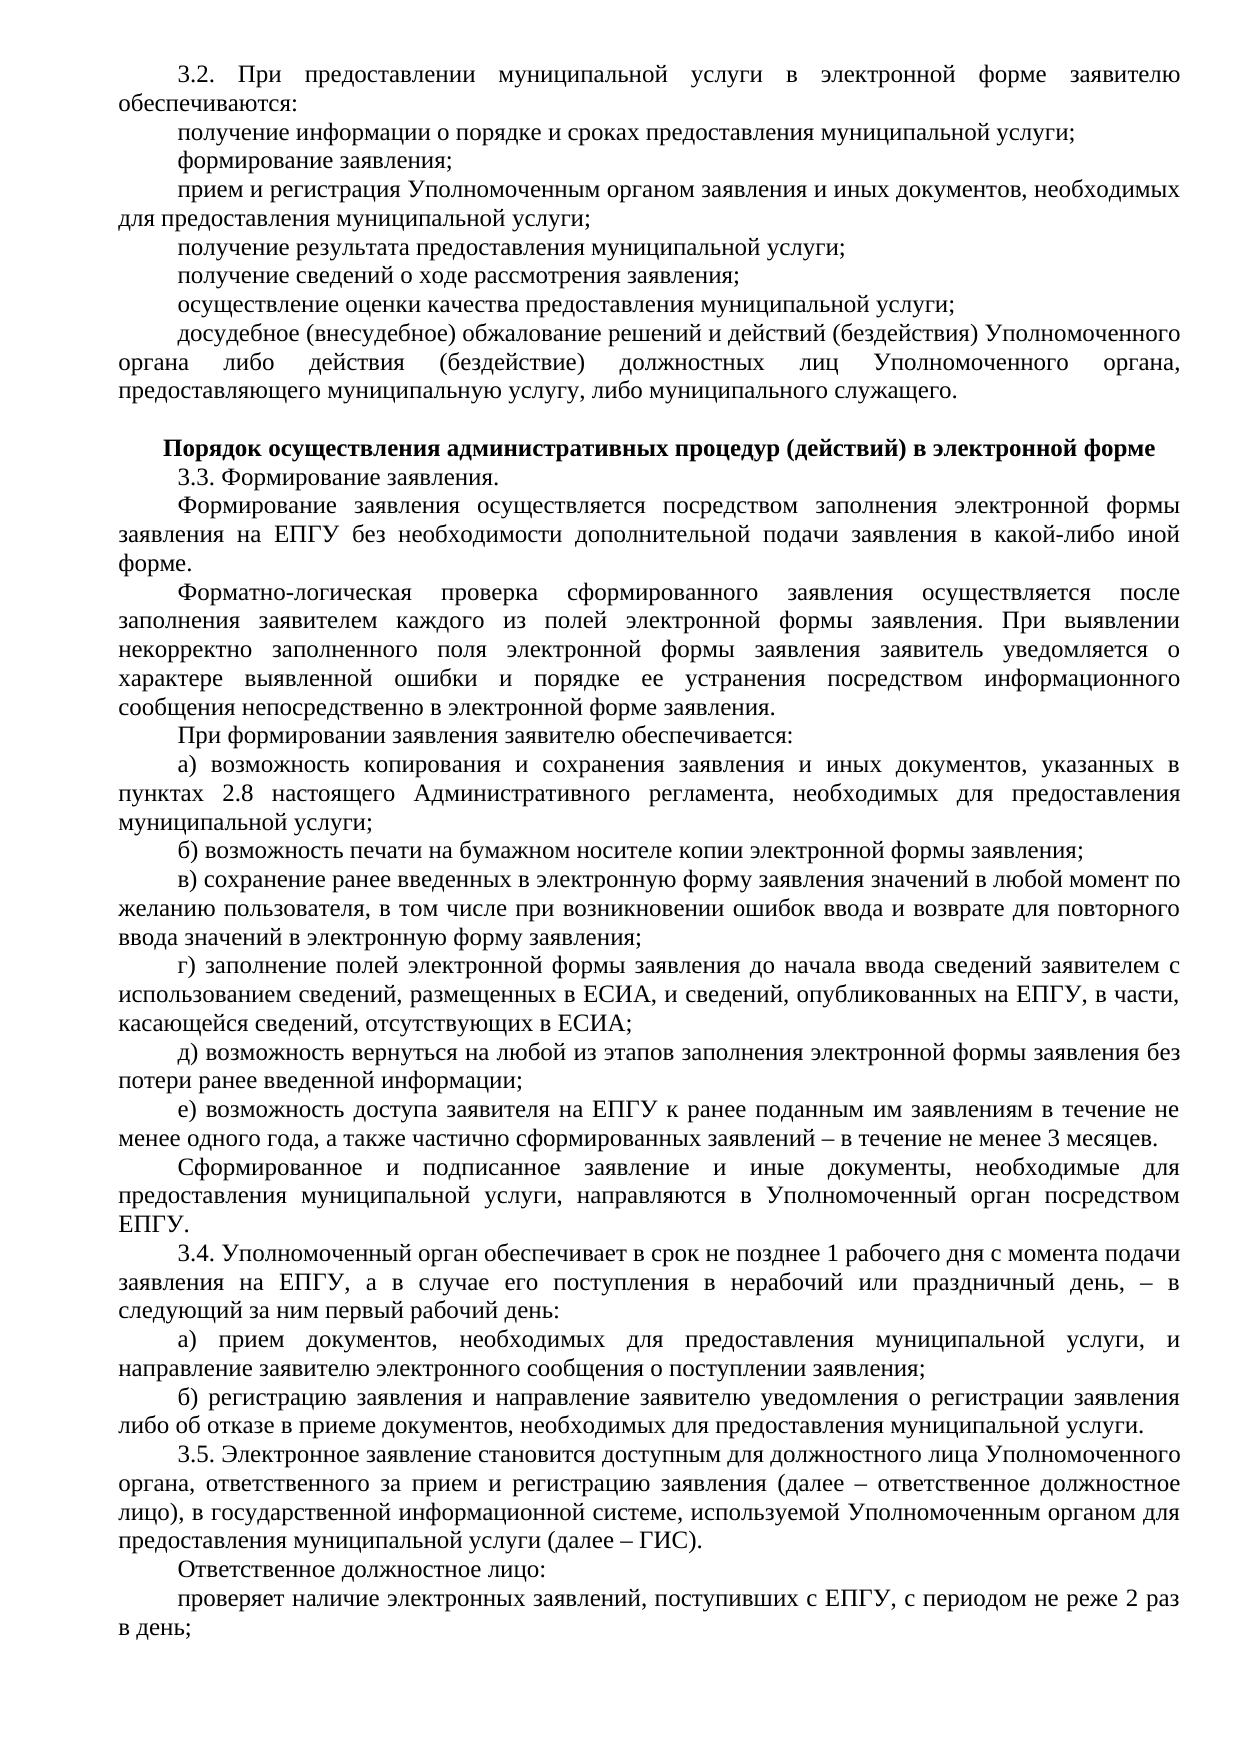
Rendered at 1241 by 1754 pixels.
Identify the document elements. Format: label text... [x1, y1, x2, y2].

text а) возможность копирования и сохранения заявления и иных документов, указанных в пунктах 2.8 настоящего Административного регламента, необходимых для предоставления муниципальной услуги; [118, 749, 1181, 835]
text 3.4. Уполномоченный орган обеспечивает в срок не позднее 1 рабочего дня с момента подачи заявления на ЕПГУ, а в случае его поступления в нерабочий или праздничный день, – в следующий за ним первый рабочий день: [118, 1238, 1181, 1324]
text проверяет наличие электронных заявлений, поступивших с ЕПГУ, с периодом не реже 2 раз в день; [118, 1583, 1181, 1640]
text При формировании заявления заявителю обеспечивается: [118, 720, 1181, 749]
text д) возможность вернуться на любой из этапов заполнения электронной формы заявления без потери ранее введенной информации; [118, 1037, 1181, 1094]
text досудебное (внесудебное) обжалование решений и действий (бездействия) Уполномоченного органа либо действия (бездействие) должностных лиц Уполномоченного органа, предоставляющего муниципальную услугу, либо муниципального служащего. [118, 318, 1181, 404]
text Формирование заявления осуществляется посредством заполнения электронной формы заявления на ЕПГУ без необходимости дополнительной подачи заявления в какой-либо иной форме. [118, 490, 1181, 577]
text Сформированное и подписанное заявление и иные документы, необходимые для предоставления муниципальной услуги, направляются в Уполномоченный орган посредством ЕПГУ. [118, 1152, 1181, 1238]
text получение информации о порядке и сроках предоставления муниципальной услуги; [118, 117, 1181, 145]
text б) возможность печати на бумажном носителе копии электронной формы заявления; [118, 835, 1181, 864]
text 3.5. Электронное заявление становится доступным для должностного лица Уполномоченного органа, ответственного за прием и регистрацию заявления (далее – ответственное должностное лицо), в государственной информационной системе, используемой Уполномоченным органом для предоставления муниципальной услуги (далее – ГИС). [118, 1439, 1181, 1554]
text Ответственное должностное лицо: [118, 1554, 1181, 1583]
text 3.3. Формирование заявления. [118, 462, 1181, 490]
text а) прием документов, необходимых для предоставления муниципальной услуги, и направление заявителю электронного сообщения о поступлении заявления; [118, 1324, 1181, 1382]
subtitle Порядок осуществления административных процедур (действий) в электронной форме [138, 433, 1181, 462]
text формирование заявления; [118, 145, 1181, 174]
text 3.2. При предоставлении муниципальной услуги в электронной форме заявителю обеспечиваются: [118, 59, 1181, 117]
text Форматно-логическая проверка сформированного заявления осуществляется после заполнения заявителем каждого из полей электронной формы заявления. При выявлении некорректно заполненного поля электронной формы заявления заявитель уведомляется о характере выявленной ошибки и порядке ее устранения посредством информационного сообщения непосредственно в электронной форме заявления. [118, 577, 1181, 720]
text прием и регистрация Уполномоченным органом заявления и иных документов, необходимых для предоставления муниципальной услуги; [118, 174, 1181, 232]
text осуществление оценки качества предоставления муниципальной услуги; [118, 289, 1181, 318]
text б) регистрацию заявления и направление заявителю уведомления о регистрации заявления либо об отказе в приеме документов, необходимых для предоставления муниципальной услуги. [118, 1382, 1181, 1439]
text е) возможность доступа заявителя на ЕПГУ к ранее поданным им заявлениям в течение не менее одного года, а также частично сформированных заявлений – в течение не менее 3 месяцев. [118, 1094, 1181, 1152]
text в) сохранение ранее введенных в электронную форму заявления значений в любой момент по желанию пользователя, в том числе при возникновении ошибок ввода и возврате для повторного ввода значений в электронную форму заявления; [118, 864, 1181, 950]
text получение результата предоставления муниципальной услуги; [118, 232, 1181, 260]
text получение сведений о ходе рассмотрения заявления; [118, 260, 1181, 289]
text г) заполнение полей электронной формы заявления до начала ввода сведений заявителем с использованием сведений, размещенных в ЕСИА, и сведений, опубликованных на ЕПГУ, в части, касающейся сведений, отсутствующих в ЕСИА; [118, 950, 1181, 1037]
